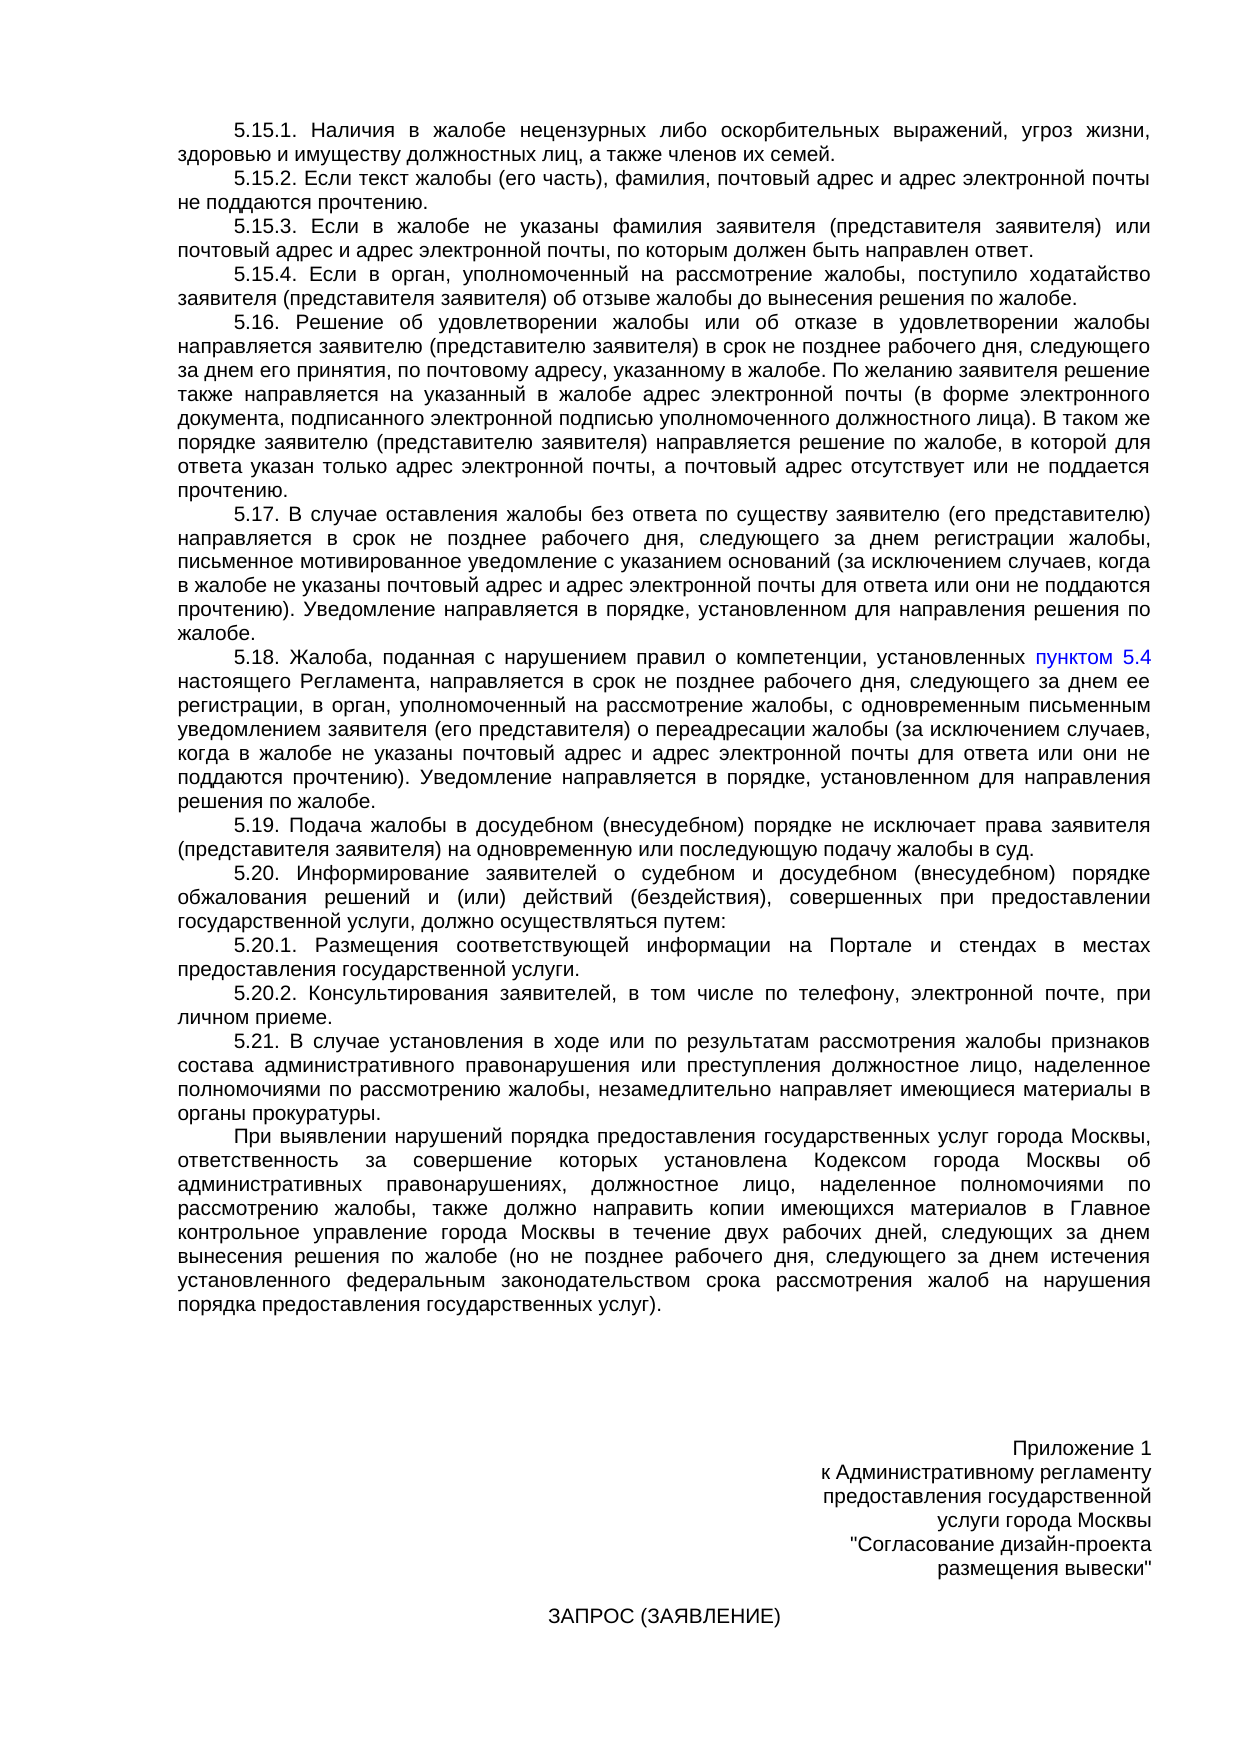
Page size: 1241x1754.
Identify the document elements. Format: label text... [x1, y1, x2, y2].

text Приложение 1 [177, 1436, 1152, 1460]
text 5.19. Подача жалобы в досудебном (внесудебном) порядке не исключает права заявителя (представителя заявителя) на одновременную или последующую подачу жалобы в суд. [177, 813, 1152, 861]
text 5.20.2. Консультирования заявителей, в том числе по телефону, электронной почте, при личном приеме. [177, 981, 1152, 1028]
text "Согласование дизайн-проекта [177, 1532, 1152, 1556]
text 5.20. Информирование заявителей о судебном и досудебном (внесудебном) порядке обжалования решений и (или) действий (бездействия), совершенных при предоставлении государственной услуги, должно осуществляться путем: [177, 861, 1152, 933]
text 5.15.2. Если текст жалобы (его часть), фамилия, почтовый адрес и адрес электронной почты не поддаются прочтению. [177, 166, 1152, 214]
text При выявлении нарушений порядка предоставления государственных услуг города Москвы, ответственность за совершение которых установлена Кодексом города Москвы об административных правонарушениях, должностное лицо, наделенное полномочиями по рассмотрению жалобы, также должно направить копии имеющихся материалов в Главное контрольное управление города Москвы в течение двух рабочих дней, следующих за днем вынесения решения по жалобе (но не позднее рабочего дня, следующего за днем истечения установленного федеральным законодательством срока рассмотрения жалоб на нарушения порядка предоставления государственных услуг). [177, 1124, 1152, 1316]
text услуги города Москвы [177, 1508, 1152, 1532]
text размещения вывески" [177, 1556, 1152, 1579]
text 5.20.1. Размещения соответствующей информации на Портале и стендах в местах предоставления государственной услуги. [177, 933, 1152, 981]
text к Административному регламенту [177, 1460, 1152, 1484]
text 5.17. В случае оставления жалобы без ответа по существу заявителю (его представителю) направляется в срок не позднее рабочего дня, следующего за днем регистрации жалобы, письменное мотивированное уведомление с указанием оснований (за исключением случаев, когда в жалобе не указаны почтовый адрес и адрес электронной почты для ответа или они не поддаются прочтению). Уведомление направляется в порядке, установленном для направления решения по жалобе. [177, 501, 1152, 645]
text 5.16. Решение об удовлетворении жалобы или об отказе в удовлетворении жалобы направляется заявителю (представителю заявителя) в срок не позднее рабочего дня, следующего за днем его принятия, по почтовому адресу, указанному в жалобе. По желанию заявителя решение также направляется на указанный в жалобе адрес электронной почты (в форме электронного документа, подписанного электронной подписью уполномоченного должностного лица). В таком же порядке заявителю (представителю заявителя) направляется решение по жалобе, в которой для ответа указан только адрес электронной почты, а почтовый адрес отсутствует или не поддается прочтению. [177, 310, 1152, 501]
text предоставления государственной [177, 1484, 1152, 1508]
text 5.15.4. Если в орган, уполномоченный на рассмотрение жалобы, поступило ходатайство заявителя (представителя заявителя) об отзыве жалобы до вынесения решения по жалобе. [177, 262, 1152, 310]
text 5.15.1. Наличия в жалобе нецензурных либо оскорбительных выражений, угроз жизни, здоровью и имуществу должностных лиц, а также членов их семей. [177, 118, 1152, 166]
text 5.18. Жалоба, поданная с нарушением правил о компетенции, установленных пунктом 5.4 настоящего Регламента, направляется в срок не позднее рабочего дня, следующего за днем ее регистрации, в орган, уполномоченный на рассмотрение жалобы, с одновременным письменным уведомлением заявителя (его представителя) о переадресации жалобы (за исключением случаев, когда в жалобе не указаны почтовый адрес и адрес электронной почты для ответа или они не поддаются прочтению). Уведомление направляется в порядке, установленном для направления решения по жалобе. [177, 645, 1152, 813]
text ЗАПРОС (ЗАЯВЛЕНИЕ) [177, 1603, 1152, 1627]
text 5.15.3. Если в жалобе не указаны фамилия заявителя (представителя заявителя) или почтовый адрес и адрес электронной почты, по которым должен быть направлен ответ. [177, 214, 1152, 262]
text 5.21. В случае установления в ходе или по результатам рассмотрения жалобы признаков состава административного правонарушения или преступления должностное лицо, наделенное полномочиями по рассмотрению жалобы, незамедлительно направляет имеющиеся материалы в органы прокуратуры. [177, 1028, 1152, 1124]
